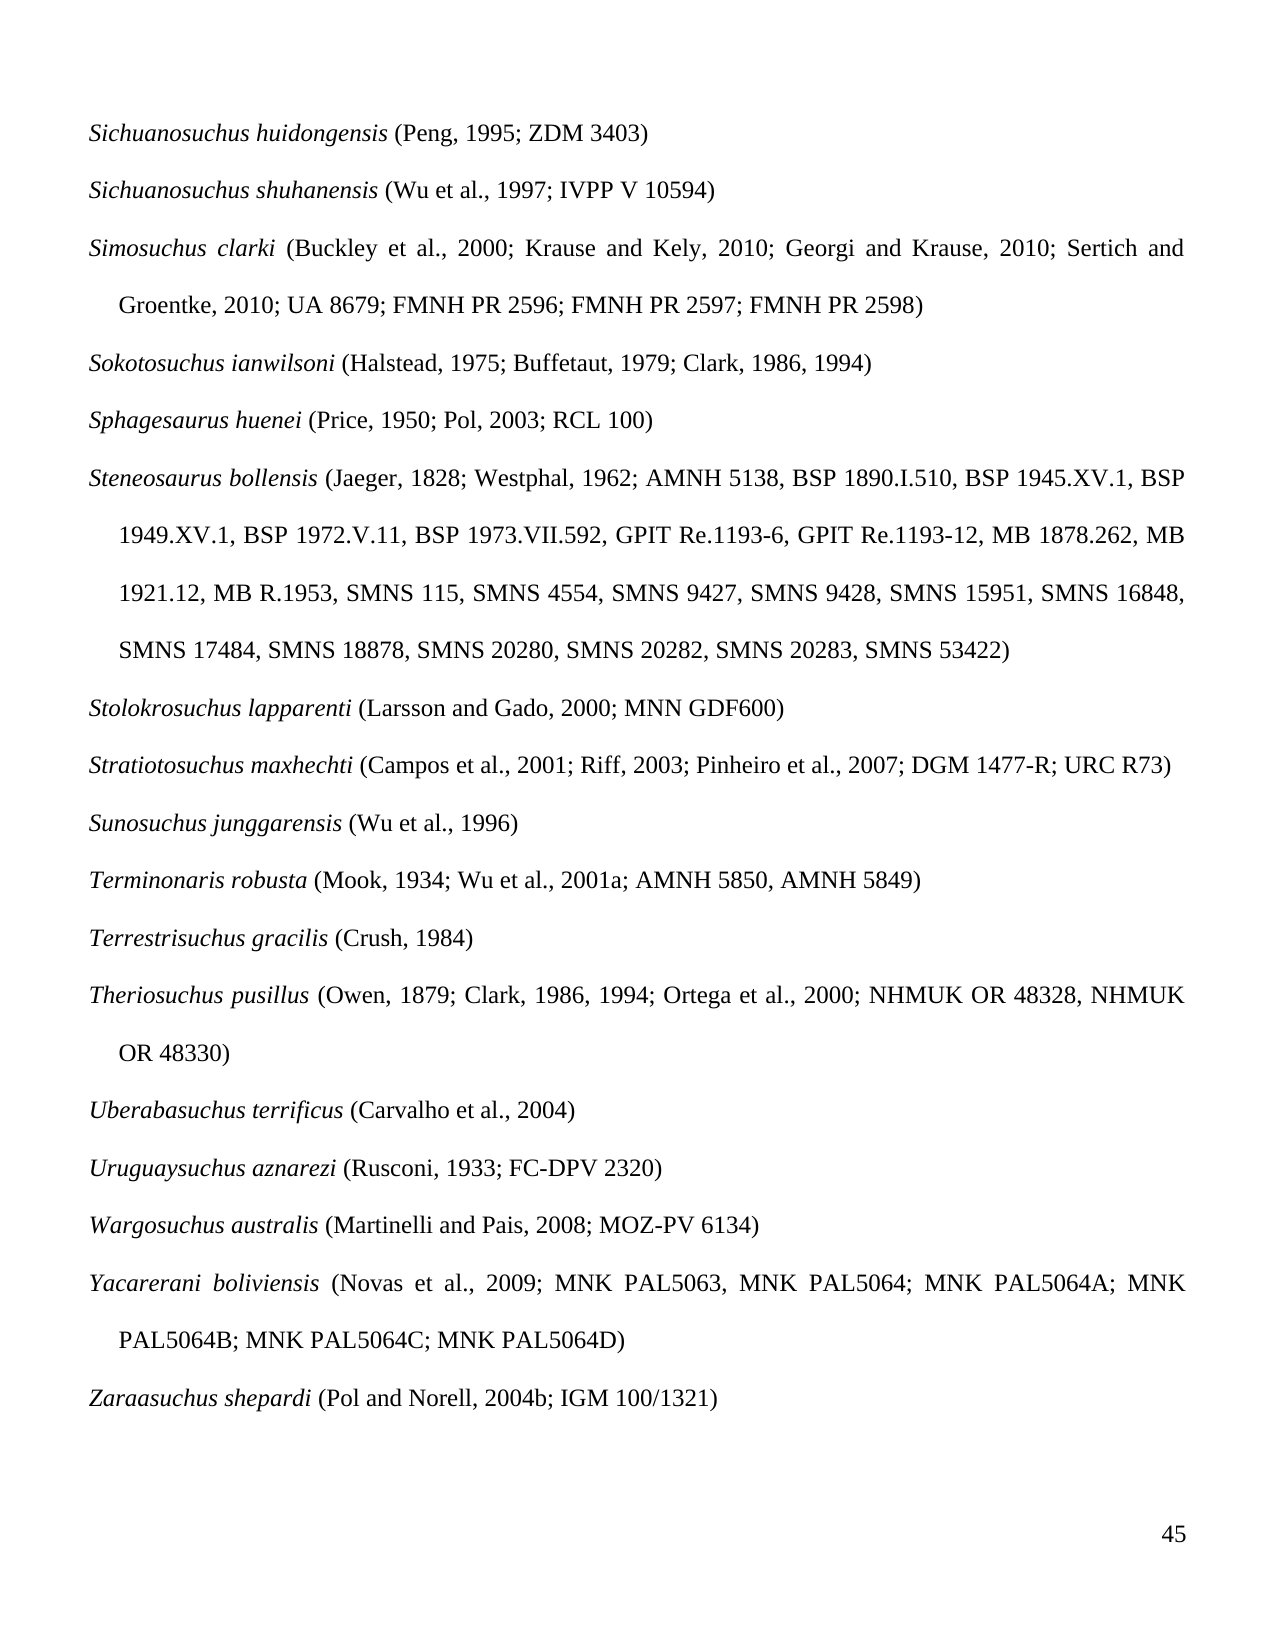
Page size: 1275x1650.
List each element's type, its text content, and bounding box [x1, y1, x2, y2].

text Terminonaris robusta (Mook, 1934; Wu et al., 2001a; AMNH 5850, AMNH 5849) [89, 866, 1186, 894]
text Steneosaurus bollensis (Jaeger, 1828; Westphal, 1962; AMNH 5138, BSP 1890.I.510, BSP 1945.XV.1, BSP 1949.XV.1, BSP 1972.V.11, BSP 1973.VII.592, GPIT Re.1193-6, GPIT Re.1193-12, MB 1878.262, MB 1921.12, MB R.1953, SMNS 115, SMNS 4554, SMNS 9427, SMNS 9428, SMNS 15951, SMNS 16848, SMNS 17484, SMNS 18878, SMNS 20280, SMNS 20282, SMNS 20283, SMNS 53422) [89, 463, 1186, 664]
text Sokotosuchus ianwilsoni (Halstead, 1975; Buffetaut, 1979; Clark, 1986, 1994) [89, 348, 1186, 377]
text Yacarerani boliviensis (Novas et al., 2009; MNK PAL5063, MNK PAL5064; MNK PAL5064A; MNK PAL5064B; MNK PAL5064C; MNK PAL5064D) [89, 1268, 1186, 1354]
text Stratiotosuchus maxhechti (Campos et al., 2001; Riff, 2003; Pinheiro et al., 2007; DGM 1477-R; URC R73) [89, 751, 1186, 779]
text Terrestrisuchus gracilis (Crush, 1984) [89, 923, 1186, 952]
text Simosuchus clarki (Buckley et al., 2000; Krause and Kely, 2010; Georgi and Krause, 2010; Sertich and Groentke, 2010; UA 8679; FMNH PR 2596; FMNH PR 2597; FMNH PR 2598) [89, 233, 1186, 319]
text Wargosuchus australis (Martinelli and Pais, 2008; MOZ-PV 6134) [89, 1211, 1186, 1239]
text Sichuanosuchus huidongensis (Peng, 1995; ZDM 3403) [89, 118, 1186, 147]
text Theriosuchus pusillus (Owen, 1879; Clark, 1986, 1994; Ortega et al., 2000; NHMUK OR 48328, NHMUK OR 48330) [89, 981, 1186, 1067]
text Uberabasuchus terrificus (Carvalho et al., 2004) [89, 1096, 1186, 1124]
text Sunosuchus junggarensis (Wu et al., 1996) [89, 808, 1186, 837]
text Uruguaysuchus aznarezi (Rusconi, 1933; FC-DPV 2320) [89, 1153, 1186, 1182]
text Sichuanosuchus shuhanensis (Wu et al., 1997; IVPP V 10594) [89, 176, 1186, 204]
text Zaraasuchus shepardi (Pol and Norell, 2004b; IGM 100/1321) [89, 1383, 1186, 1412]
text Sphagesaurus huenei (Price, 1950; Pol, 2003; RCL 100) [89, 406, 1186, 434]
text Stolokrosuchus lapparenti (Larsson and Gado, 2000; MNN GDF600) [89, 693, 1186, 722]
